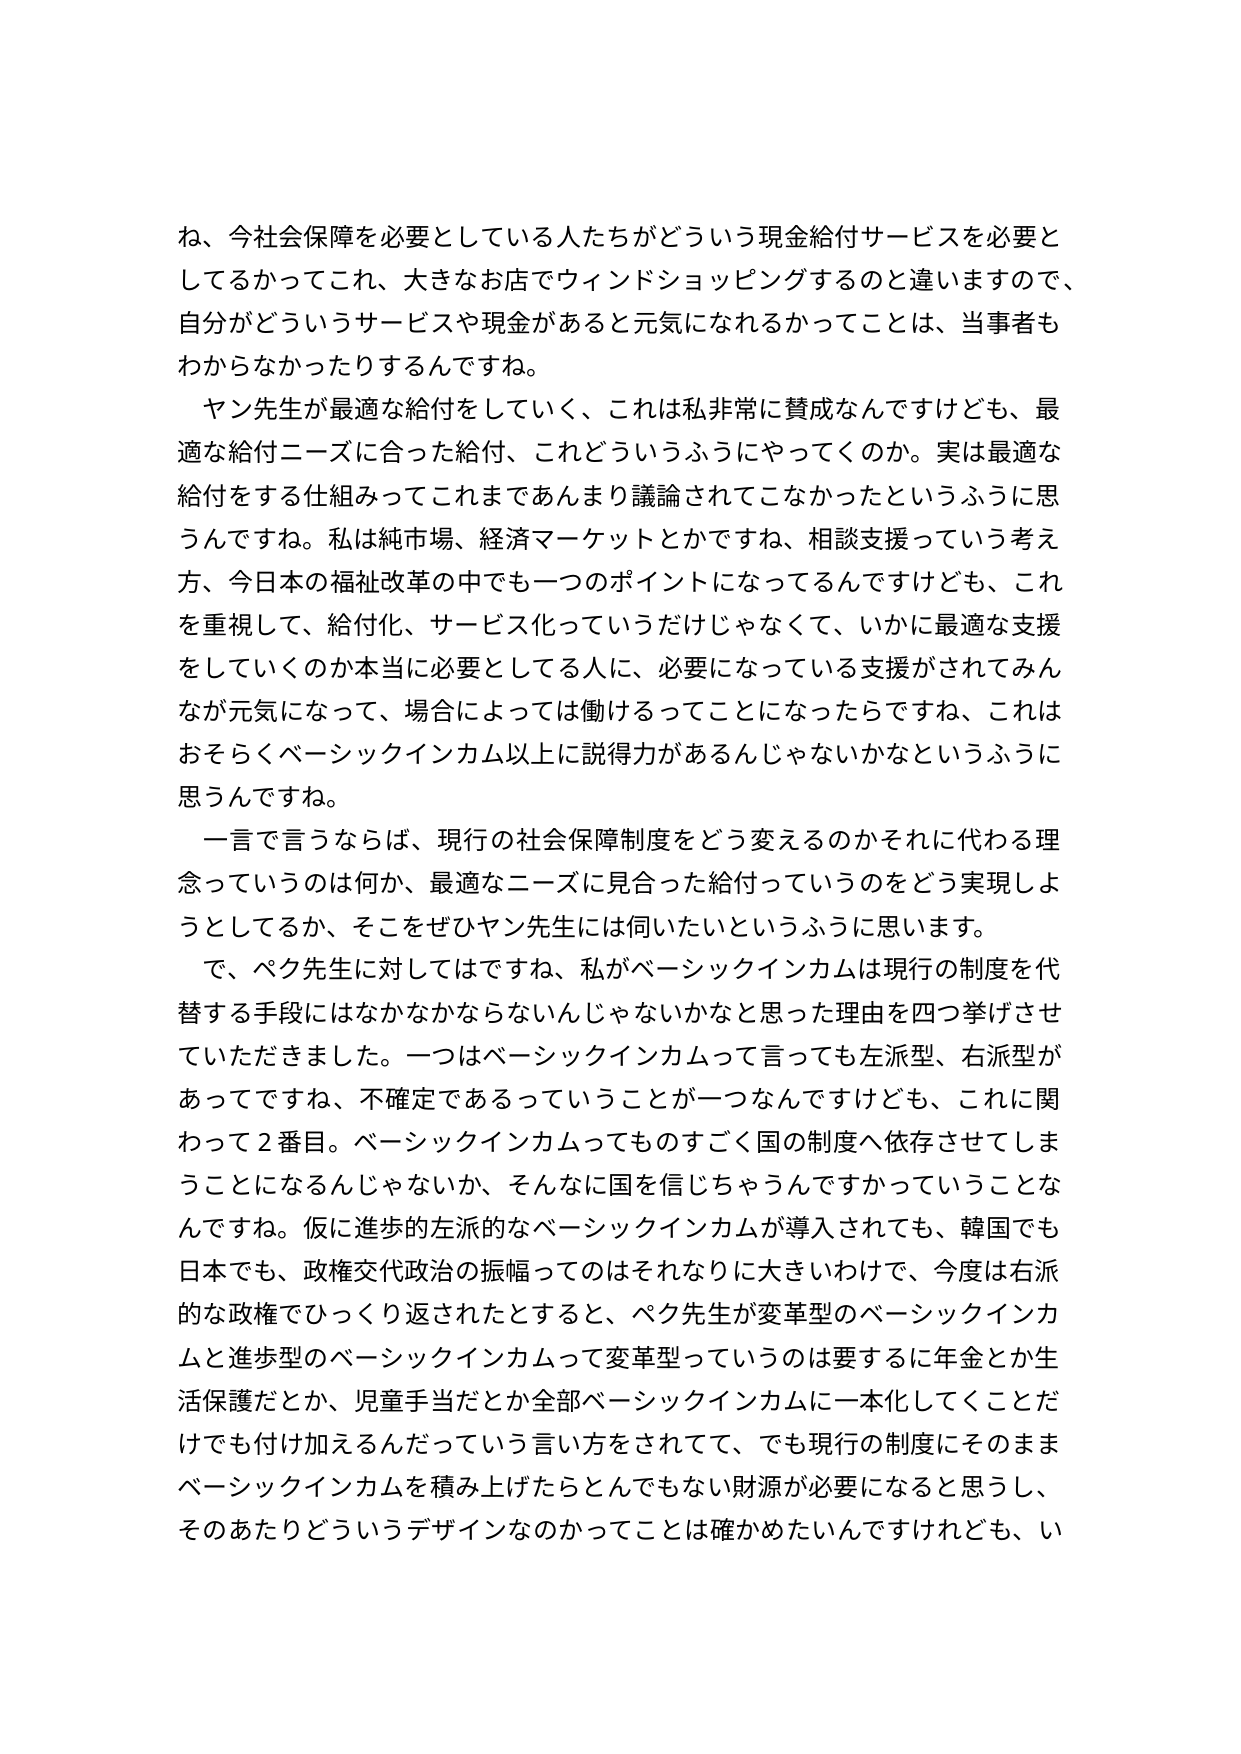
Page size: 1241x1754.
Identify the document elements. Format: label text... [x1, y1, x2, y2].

text 一言で言うならば、現行の社会保障制度をどう変えるのかそれに代わる理念っていうのは何か、最適なニーズに見合った給付っていうのをどう実現しようとしてるか、そこをぜひヤン先生には伺いたいというふうに思います。 [177, 820, 1063, 944]
text ヤン先生が最適な給付をしていく、これは私非常に賛成なんですけども、最適な給付ニーズに合った給付、これどういうふうにやってくのか。実は最適な給付をする仕組みってこれまであんまり議論されてこなかったというふうに思うんですね。私は純市場、経済マーケットとかですね、相談支援っていう考え方、今日本の福祉改革の中でも一つのポイントになってるんですけども、これを重視して、給付化、サービス化っていうだけじゃなくて、いかに最適な支援をしていくのか本当に必要としてる人に、必要になっている支援がされてみんなが元気になって、場合によっては働けるってことになったらですね、これはおそらくベーシックインカム以上に説得力があるんじゃないかなというふうに思うんですね。 [177, 389, 1063, 815]
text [177, 217, 1063, 384]
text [177, 949, 1063, 1547]
